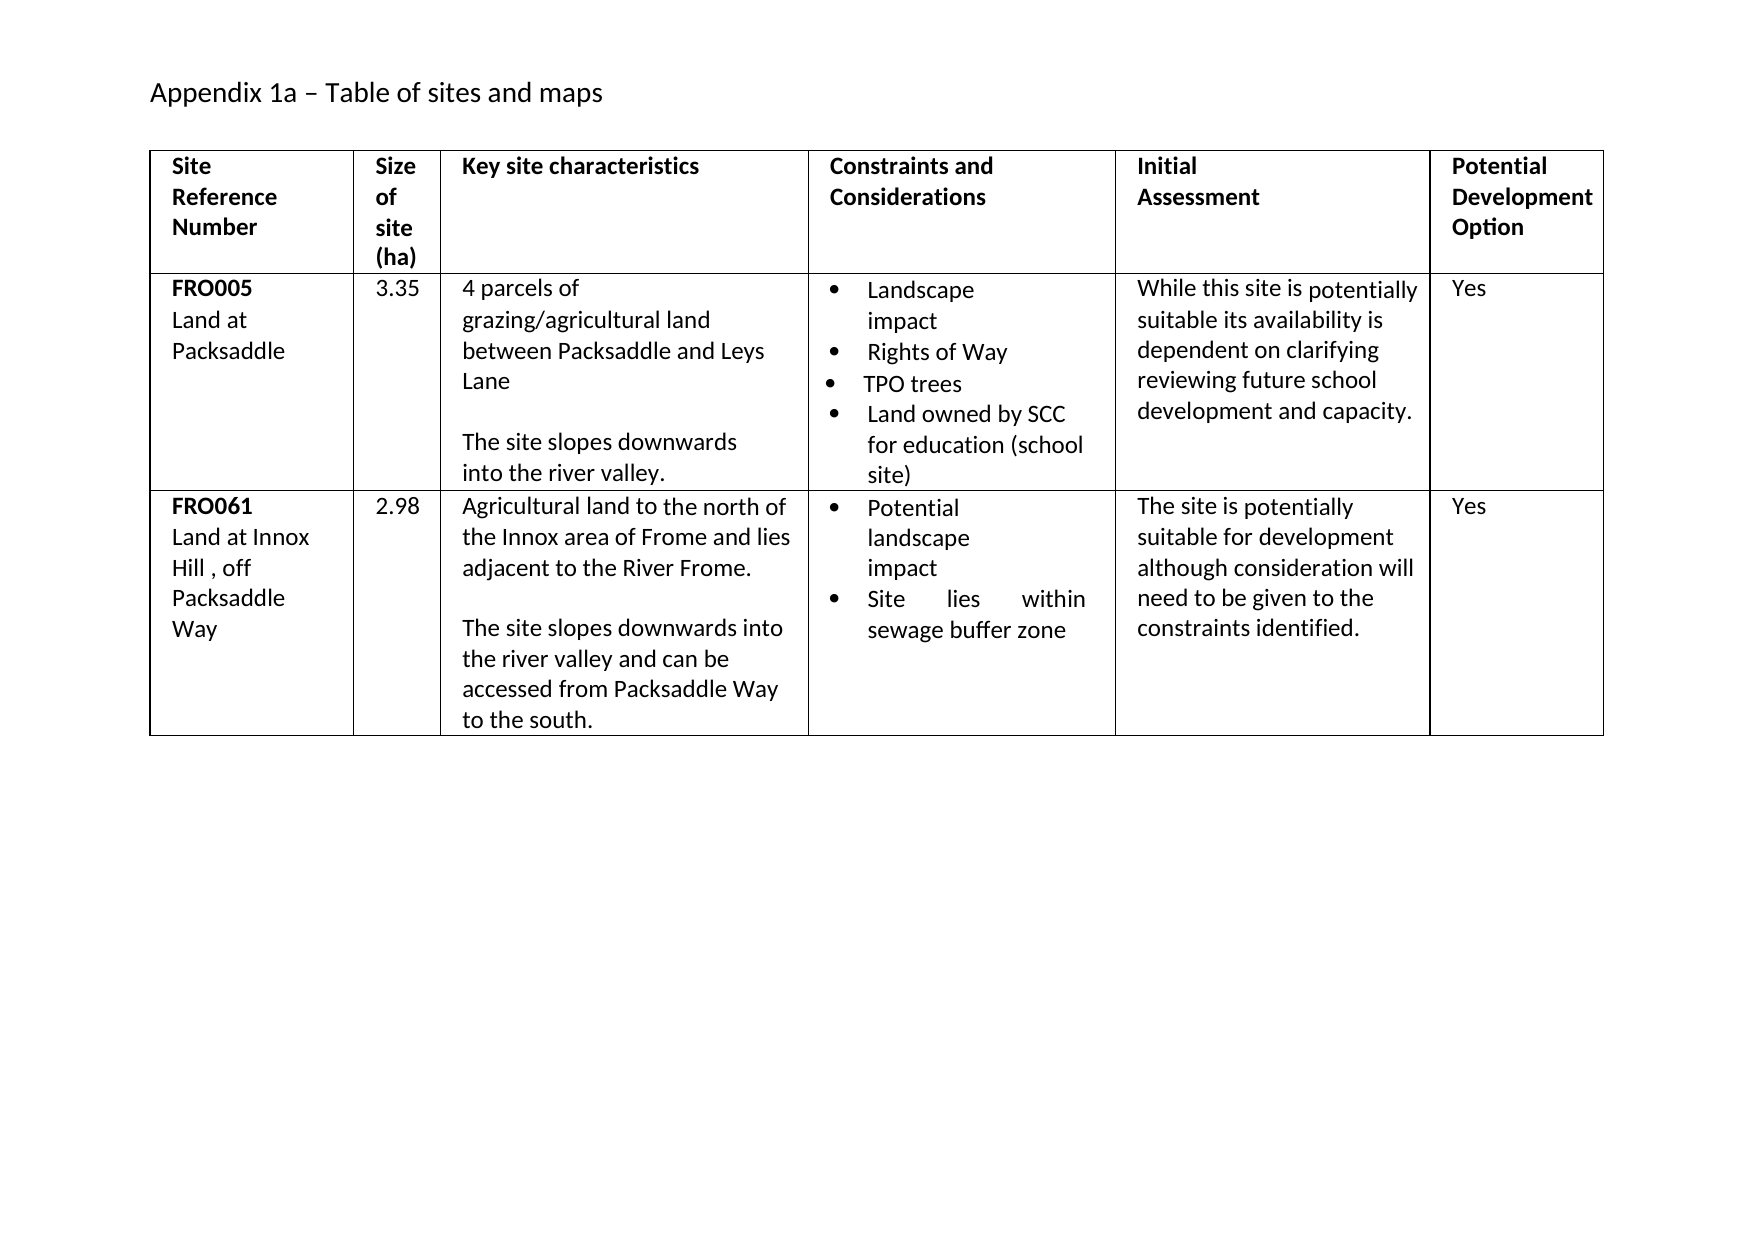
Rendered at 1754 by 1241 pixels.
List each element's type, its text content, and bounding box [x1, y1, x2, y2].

table_header Potential Development Option [1431, 151, 1603, 273]
table_cell Yes [1431, 491, 1603, 735]
table_cell Agricultural land to the north of the Innox area of Frome and lies adjacent to the River Frome. The site slopes downwards into the river valley and can be accessed from Packsaddle Way to the south. [441, 491, 808, 735]
table_cell 2.98 [354, 491, 440, 735]
table_cell FRO005 Land at Packsaddle [151, 274, 353, 490]
table_header Size of site (ha) [354, 151, 440, 273]
table_cell 3.35 [354, 274, 440, 490]
table_header Site Reference Number [151, 151, 353, 273]
table_cell FRO061 Land at Innox Hill , off Packsaddle Way [151, 491, 353, 735]
table_cell  Landscape impact  Rights of Way  TPO trees  Land owned by SCC for education (school site) [809, 274, 1115, 490]
table_cell While this site is potentially suitable its availability is dependent on clarifying reviewing future school development and capacity. [1116, 274, 1429, 490]
table_cell  Potential landscape impact  Site lies within sewage buffer zone [809, 491, 1115, 735]
table_cell Yes [1431, 274, 1603, 490]
table_cell The site is potentially suitable for development although consideration will need to be given to the constraints identified. [1116, 491, 1429, 735]
table_cell 4 parcels of grazing/agricultural land between Packsaddle and Leys Lane The site slopes downwards into the river valley. [441, 274, 808, 490]
table_header Initial Assessment [1116, 151, 1429, 273]
table_header Constraints and Considerations [809, 151, 1115, 273]
table_header Key site characteristics [441, 151, 808, 273]
